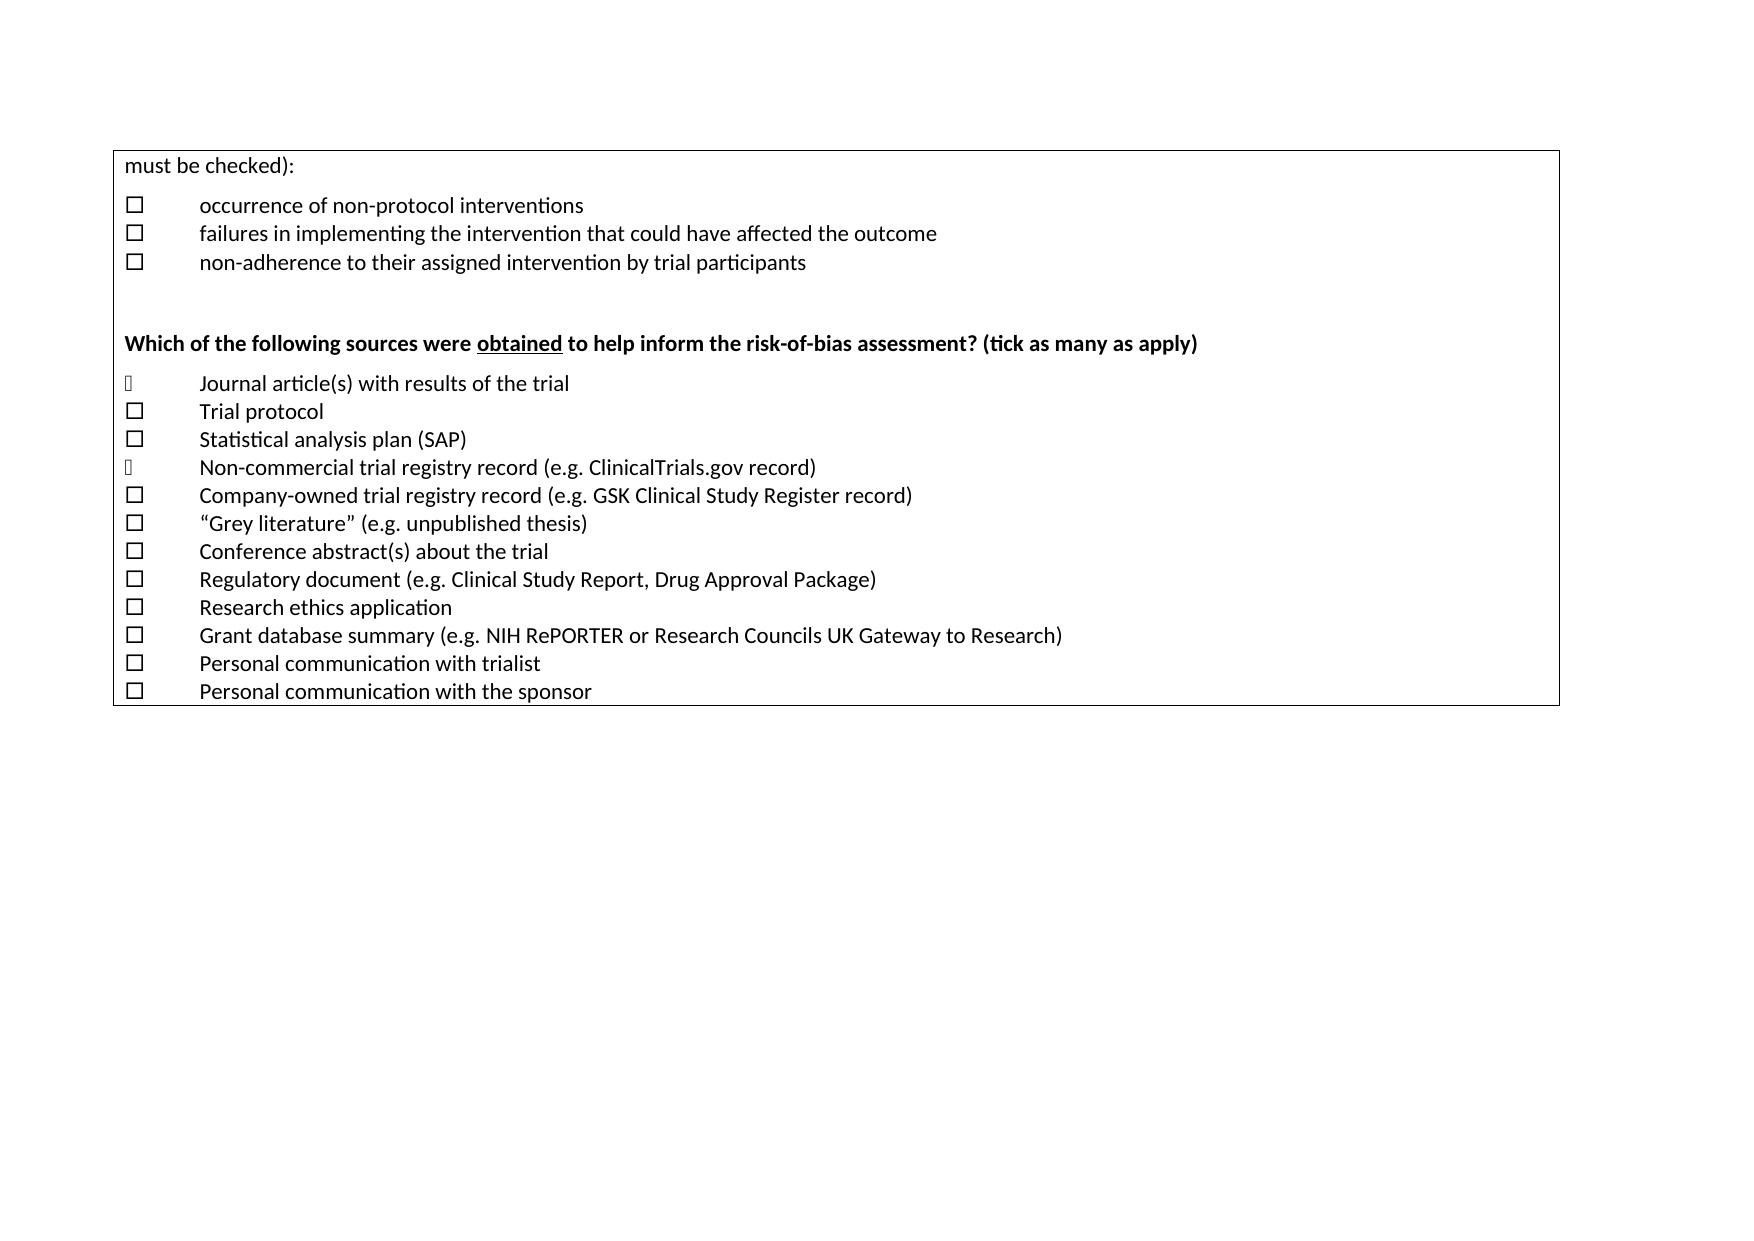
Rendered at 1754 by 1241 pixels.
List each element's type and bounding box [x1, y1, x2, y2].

table_header [114, 151, 1559, 705]
